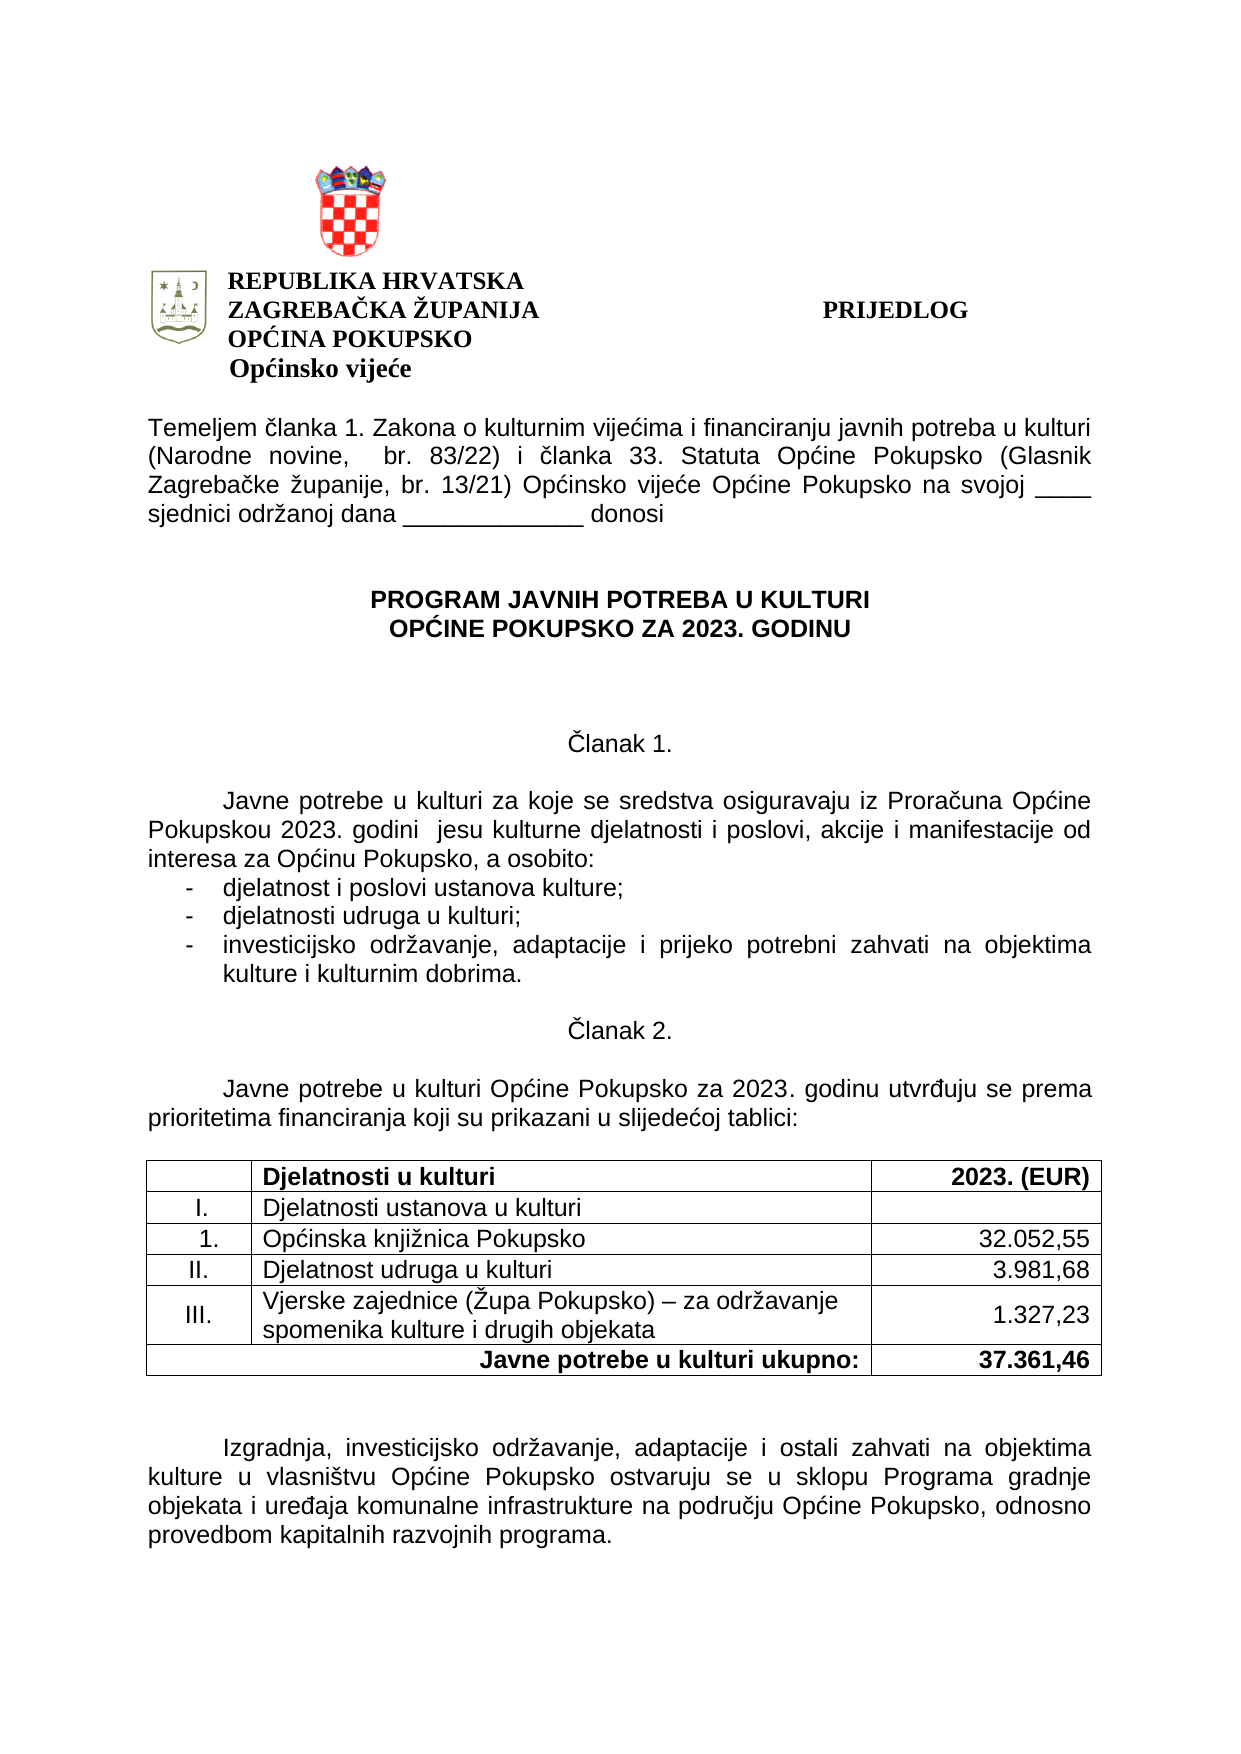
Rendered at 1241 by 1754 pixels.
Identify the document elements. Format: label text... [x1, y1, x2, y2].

subtitle Temeljem članka 1. Zakona o kulturnim vijećima i financiranju javnih potreba u kulturi (Narodne novine, br. 83/22) i članka 33. Statuta Općine Pokupsko (Glasnik Zagrebačke županije, br. 13/21) Općinsko vijeće Općine Pokupsko na svojoj ____ sjednici održanoj dana _____________ donosi [148, 412, 1093, 527]
table_cell III. [147, 1286, 251, 1343]
table_header [147, 1161, 251, 1191]
text REPUBLIKA HRVATSKA [209, 266, 1093, 295]
text Izgradnja, investicijsko održavanje, adaptacije i ostali zahvati na objektima kulture u vlasništvu Općine Pokupsko ostvaruju se u sklopu Programa gradnje objekata i uređaja komunalne infrastrukture na području Općine Pokupsko, odnosno provedbom kapitalnih razvojnih programa. [148, 1433, 1093, 1548]
text OPĆINE POKUPSKO ZA 2023. GODINU [148, 614, 1093, 642]
text Javne potrebe u kulturi Općine Pokupsko za 2023. godinu utvrđuju se prema prioritetima financiranja koji su prikazani u slijedećoj tablici: [148, 1074, 1093, 1131]
list djelatnosti udruga u kulturi; [185, 901, 1093, 930]
table_cell [147, 1224, 251, 1254]
table_cell 32.052,55 [872, 1224, 1101, 1254]
table_cell Djelatnost udruga u kulturi [252, 1255, 871, 1285]
text Članak 2. [148, 1016, 1093, 1045]
table_cell II. [147, 1255, 251, 1285]
table_header 2023. (EUR) [872, 1161, 1101, 1191]
picture [147, 266, 209, 348]
table_cell Javne potrebe u kulturi ukupno: [147, 1345, 871, 1375]
table_cell Vjerske zajednice (Župa Pokupsko) – za održavanje spomenika kulture i drugih objekata [252, 1286, 871, 1343]
text OPĆINA POKUPSKO [148, 324, 1093, 353]
text Članak 1. [148, 729, 1093, 757]
table_cell [872, 1192, 1101, 1222]
text PROGRAM JAVNIH POTREBA U KULTURI [148, 585, 1093, 614]
table_cell [147, 1192, 251, 1222]
table_header Djelatnosti u kulturi [252, 1161, 871, 1191]
text Općinsko vijeće [148, 353, 1093, 384]
table_cell 3.981,68 [872, 1255, 1101, 1285]
table_cell Općinska knjižnica Pokupsko [252, 1224, 871, 1254]
list djelatnost i poslovi ustanova kulture; [185, 872, 1093, 901]
list investicijsko održavanje, adaptacije i prijeko potrebni zahvati na objektima kulture i kulturnim dobrima. [185, 930, 1093, 987]
picture [303, 147, 396, 267]
table_cell 1.327,23 [872, 1286, 1101, 1343]
table_cell Djelatnosti ustanova u kulturi [252, 1192, 871, 1222]
text ZAGREBAČKA ŽUPANIJA PRIJEDLOG [209, 295, 1093, 324]
text Javne potrebe u kulturi za koje se sredstva osiguravaju iz Proračuna Općine Pokupskou 2023. godini jesu kulturne djelatnosti i poslovi, akcije i manifestacije od interesa za Općinu Pokupsko, a osobito: [148, 786, 1093, 872]
table_cell 37.361,46 [872, 1345, 1101, 1375]
